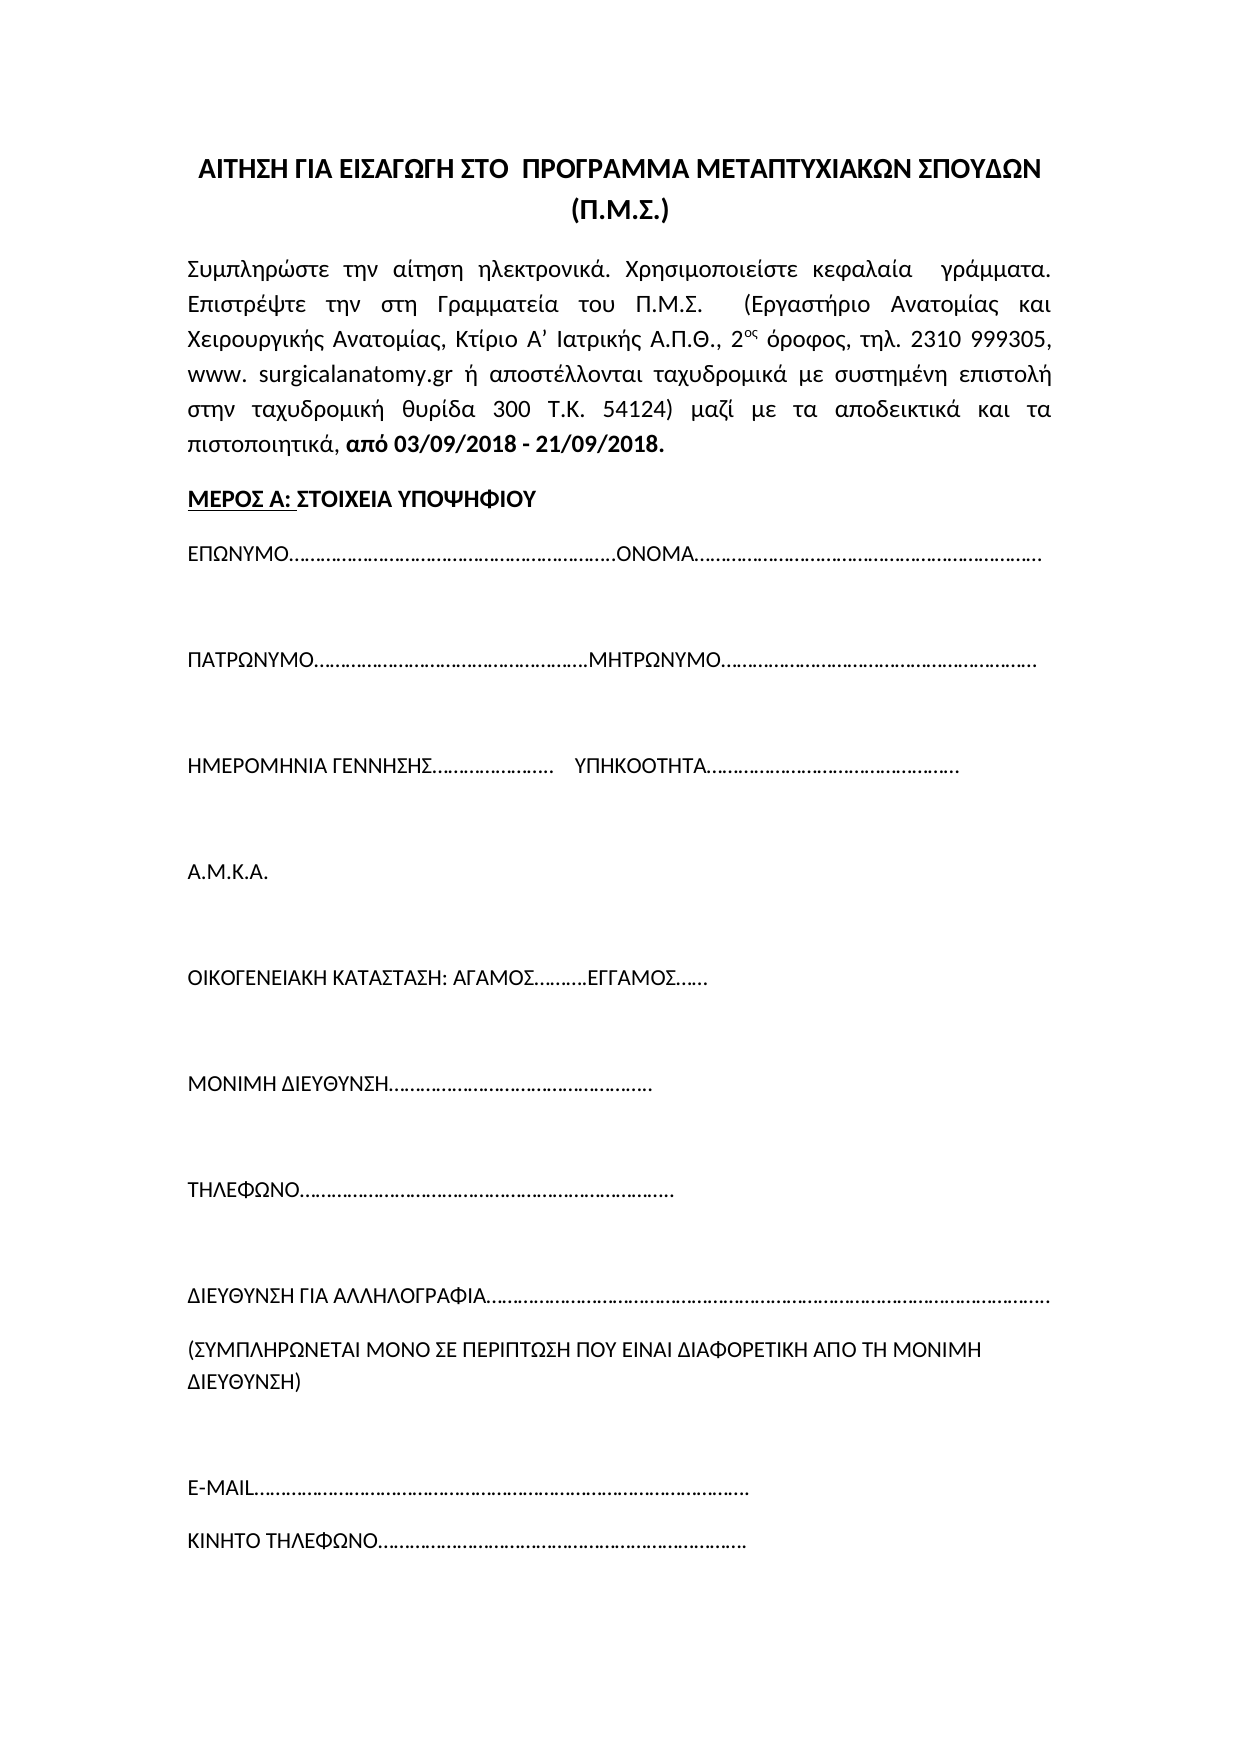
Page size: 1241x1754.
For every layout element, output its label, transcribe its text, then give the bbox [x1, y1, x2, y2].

text ΑΙΤΗΣΗ ΓΙΑ ΕΙΣΑΓΩΓΗ ΣΤΟ ΠΡΟΓΡΑΜΜΑ ΜΕΤΑΠΤΥΧΙΑΚΩΝ ΣΠΟΥΔΩΝ (Π.Μ.Σ.) [187, 150, 1053, 227]
text ΜΟΝΙΜΗ ΔΙΕΥΘΥΝΣΗ………………………………………….. [187, 1069, 1053, 1098]
text Α.Μ.Κ.Α. [187, 857, 1053, 886]
text Συμπληρώστε την αίτηση ηλεκτρονικά. Χρησιμοποιείστε κεφαλαία γράμματα. Επιστρέψτε την στη Γραμματεία του Π.Μ.Σ. (Εργαστήριο Ανατομίας και Χειρουργικής Ανατομίας, Κτίριο Α’ Ιατρικής Α.Π.Θ., 2ος όροφος, τηλ. 2310 999305, www. surgicalanatomy.gr ή αποστέλλονται ταχυδρομικά με συστημένη επιστολή στην ταχυδρομική θυρίδα 300 Τ.Κ. 54124) μαζί με τα αποδεικτικά και τα πιστοποιητικά, από 03/09/2018 - 21/09/2018. [187, 253, 1053, 458]
text ΚΙΝΗΤΟ ΤΗΛΕΦΩΝΟ……………………………………………………………. [187, 1526, 1053, 1554]
text ΗΜΕΡΟΜΗΝΙΑ ΓΕΝΝΗΣΗΣ………………….. ΥΠΗΚΟΟΤΗΤΑ………………………………………… [187, 751, 1053, 779]
text E-MAIL…………………………………………………………………………………. [187, 1473, 1053, 1501]
text ΤΗΛΕΦΩΝΟ…………………………………………………………….. [187, 1176, 1053, 1204]
text ΜΕΡΟΣ Α: ΣΤΟΙΧΕΙΑ ΥΠΟΨΗΦΙΟΥ [187, 483, 1053, 514]
text ΔΙΕΥΘΥΝΣΗ ΓΙΑ ΑΛΛΗΛΟΓΡΑΦΙΑ…………………………………………………………………………………………….. [187, 1282, 1053, 1310]
text ΟΙΚΟΓΕΝΕΙΑΚΗ ΚΑΤΑΣΤΑΣΗ: ΑΓΑΜΟΣ……….ΕΓΓΑΜΟΣ…… [187, 963, 1053, 992]
text (ΣΥΜΠΛΗΡΩΝΕΤΑΙ ΜΟΝΟ ΣΕ ΠΕΡΙΠΤΩΣΗ ΠΟΥ ΕΙΝΑΙ ΔΙΑΦΟΡΕΤΙΚΗ ΑΠΌ ΤΗ ΜΟΝΙΜΗ ΔΙΕΥΘΥΝΣΗ) [187, 1335, 1053, 1395]
text ΠΑΤΡΩΝΥΜΟ…………………………………………….ΜΗΤΡΩΝΥΜΟ…………………………………………………… [187, 645, 1053, 673]
text ΕΠΩΝΥΜΟ……………………………………………………..ΟΝΟΜΑ………………………………………………………… [187, 539, 1053, 567]
